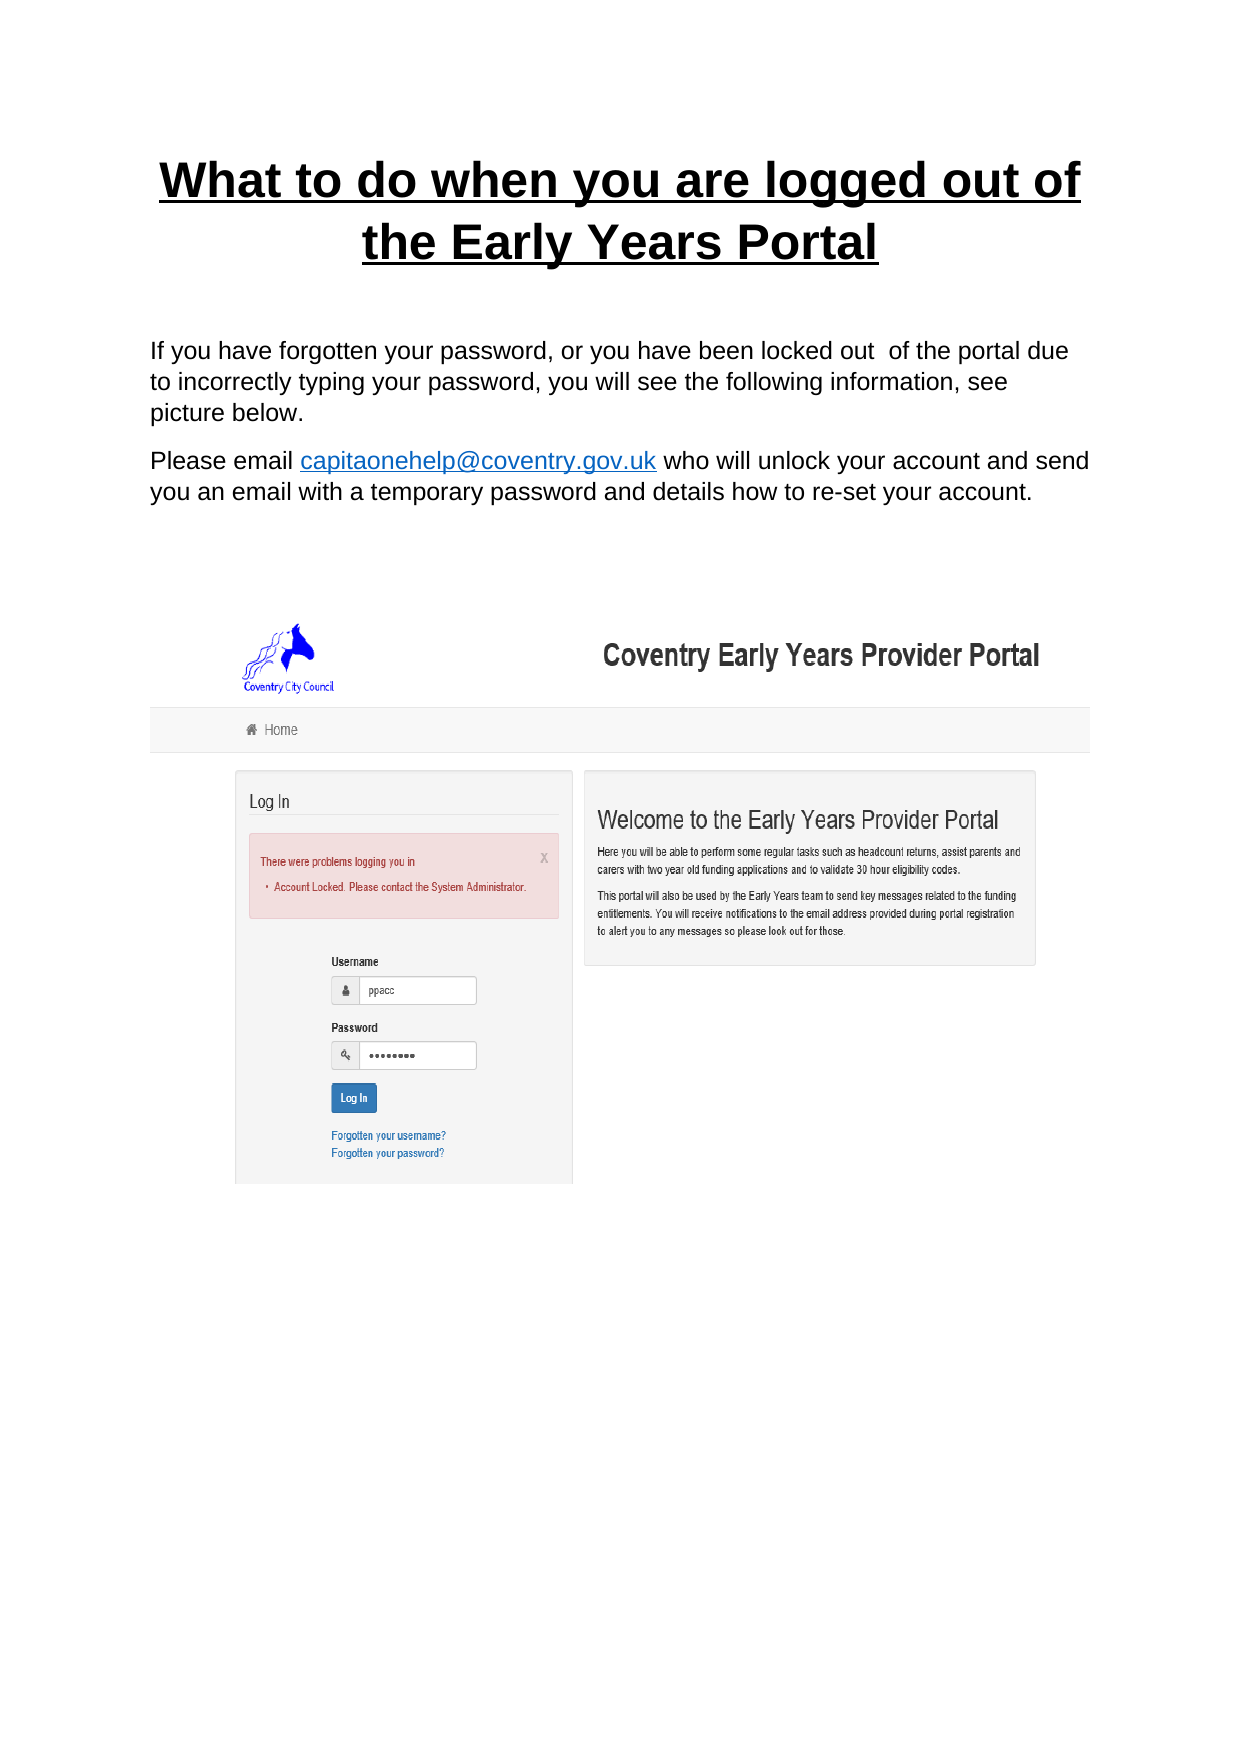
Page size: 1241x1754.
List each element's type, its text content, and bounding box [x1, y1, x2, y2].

text If you have forgotten your password, or you have been locked out of the portal due to incorrectly typing your password, you will see the following information, see picture below. [150, 336, 1090, 427]
text Please email capitaonehelp@coventry.gov.uk who will unlock your account and send you an email with a temporary password and details how to re-set your account. [150, 446, 1090, 506]
text What to do when you are logged out of the Early Years Portal [150, 150, 1090, 269]
picture [150, 618, 1090, 1184]
